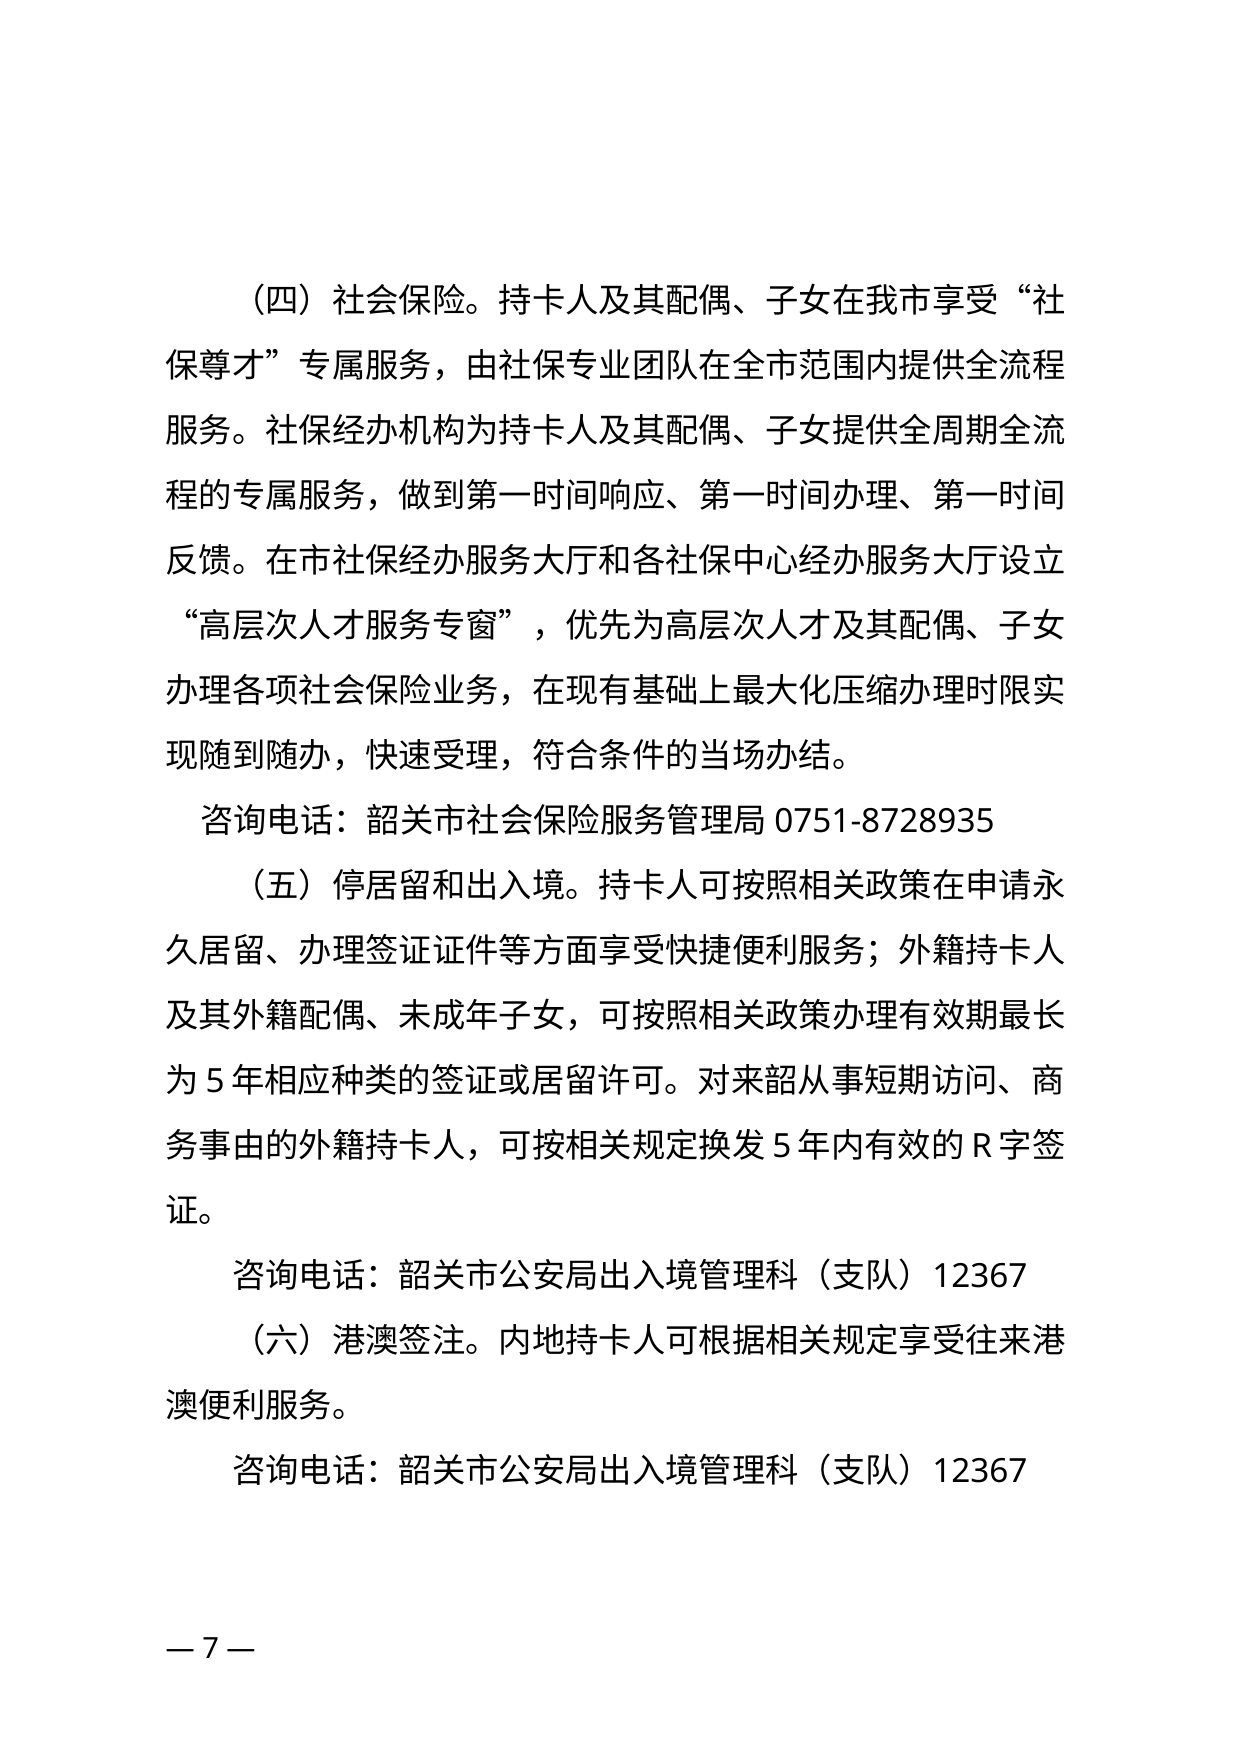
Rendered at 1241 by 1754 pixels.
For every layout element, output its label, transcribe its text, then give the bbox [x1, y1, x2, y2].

list 咨询电话：韶关市社会保险服务管理局 0751-8728935 [165, 785, 1087, 850]
list （四）社会保险。持卡人及其配偶、子女在我市享受“社保尊才”专属服务，由社保专业团队在全市范围内提供全流程服务。社保经办机构为持卡人及其配偶、子女提供全周期全流程的专属服务，做到第一时间响应、第一时间办理、第一时间反馈。在市社保经办服务大厅和各社保中心经办服务大厅设立“高层次人才服务专窗”，优先为高层次人才及其配偶、子女办理各项社会保险业务，在现有基础上最大化压缩办理时限实现随到随办，快速受理，符合条件的当场办结。 [165, 265, 1087, 785]
text 咨询电话：韶关市公安局出入境管理科（支队）12367 [165, 1240, 1087, 1305]
list （五）停居留和出入境。持卡人可按照相关政策在申请永久居留、办理签证证件等方面享受快捷便利服务；外籍持卡人及其外籍配偶、未成年子女，可按照相关政策办理有效期最长为5年相应种类的签证或居留许可。对来韶从事短期访问、商务事由的外籍持卡人，可按相关规定换发5年内有效的R字签证。 [165, 850, 1087, 1240]
text 咨询电话：韶关市公安局出入境管理科（支队）12367 [165, 1435, 1087, 1500]
list （六）港澳签注。内地持卡人可根据相关规定享受往来港澳便利服务。 [165, 1305, 1087, 1435]
